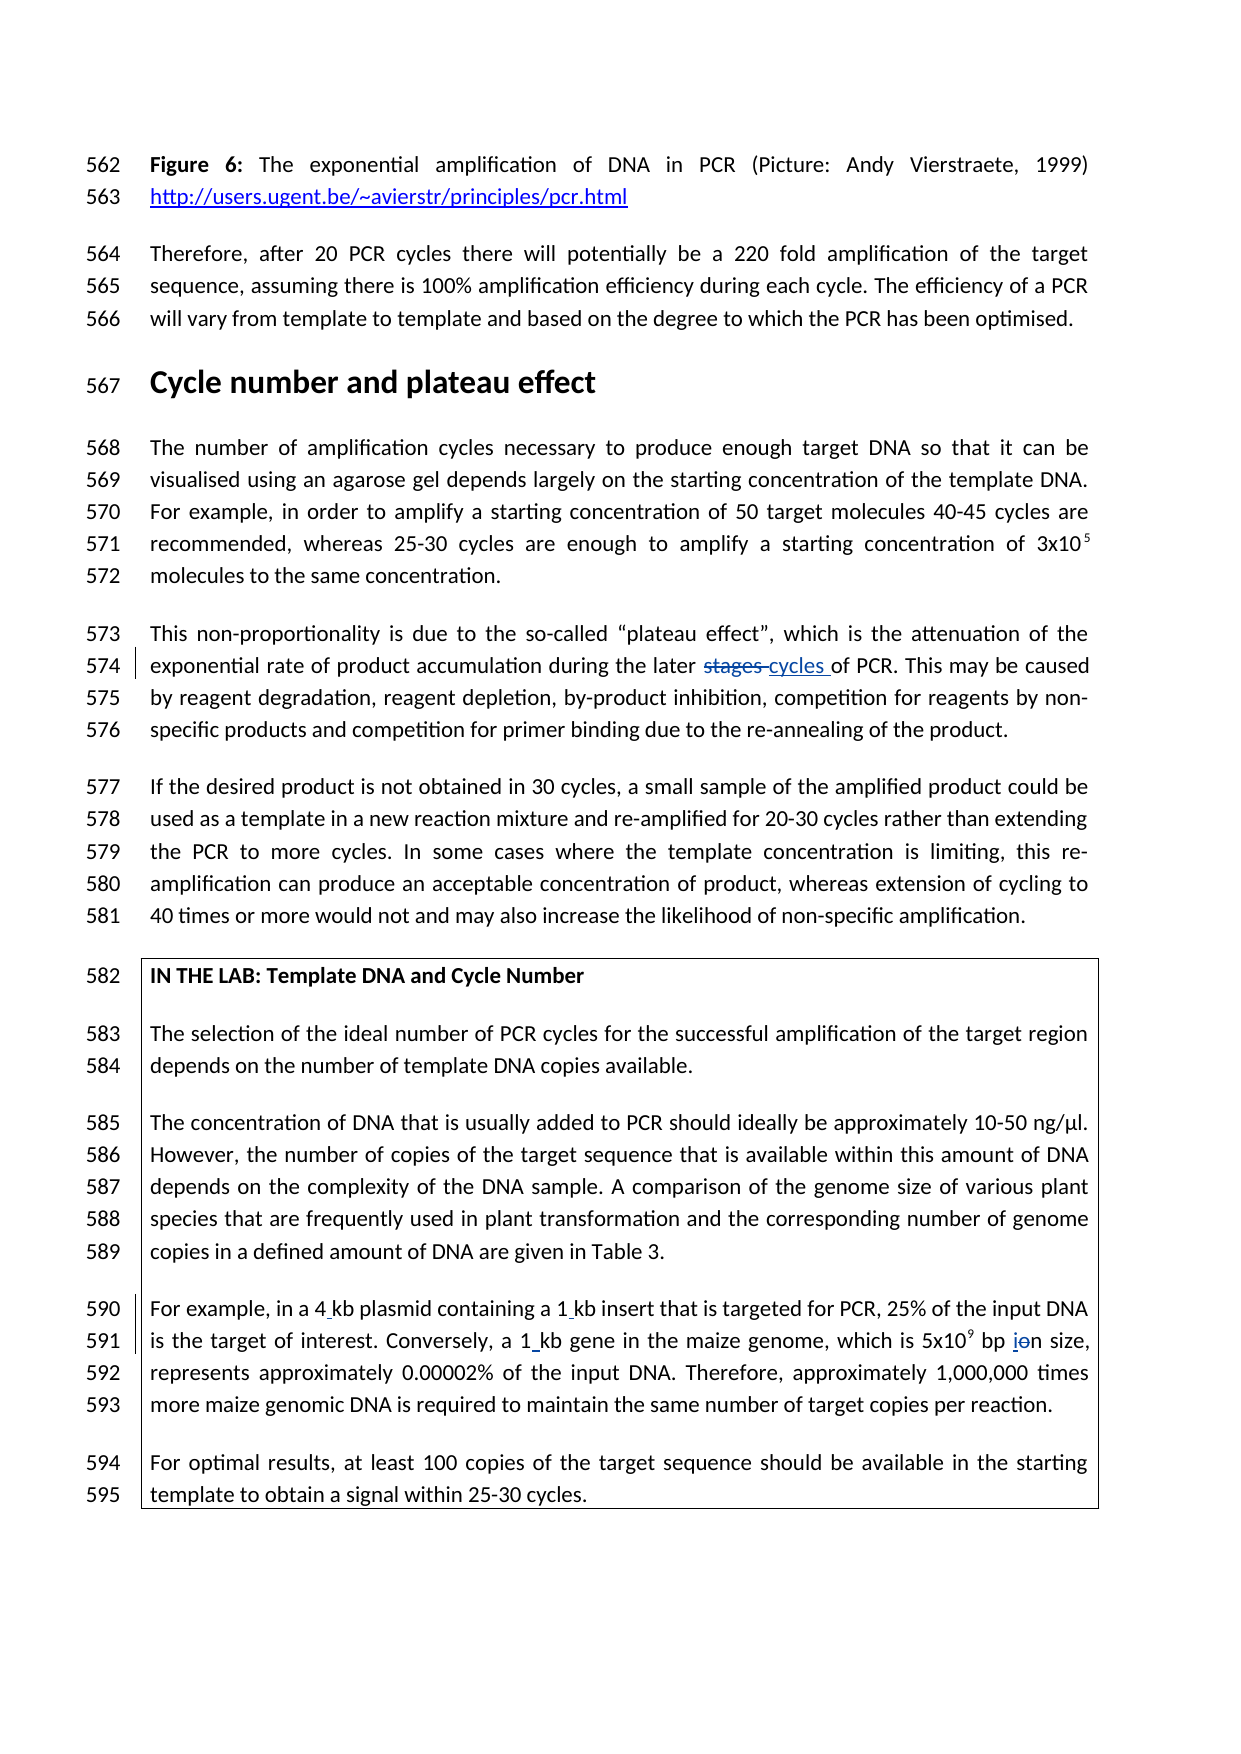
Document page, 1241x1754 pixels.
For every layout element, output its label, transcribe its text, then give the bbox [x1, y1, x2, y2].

text IN THE LAB: Template DNA and Cycle Number [142, 959, 1098, 989]
text Figure 6: The exponential amplification of DNA in PCR (Picture: Andy Vierstraete, 1999) http://users.ugent.be/~avierstr/principles/pcr.html [150, 150, 1090, 210]
text Cycle number and plateau effect [150, 361, 1090, 402]
text This non-proportionality is due to the so-called “plateau effect”, which is the attenuation of the exponential rate of product accumulation during the later of PCR. This may be caused by reagent degradation, reagent depletion, by-product inhibition, competition for reagents by non-specific products and competition for primer binding due to the re-annealing of the product. [150, 619, 1090, 743]
text The selection of the ideal number of PCR cycles for the successful amplification of the target region depends on the number of template DNA copies available. [142, 1016, 1098, 1079]
text The concentration of DNA that is usually added to PCR should ideally be approximately 10-50 ng/µl. However, the number of copies of the target sequence that is available within this amount of DNA depends on the complexity of the DNA sample. A comparison of the genome size of various plant species that are frequently used in plant transformation and the corresponding number of genome copies in a defined amount of DNA are given in Table 3. [142, 1105, 1098, 1265]
text For example, in a 4kb plasmid containing a 1kb insert that is targeted for PCR, 25% of the input DNA is the target of interest. Conversely, a 1kb gene in the maize genome, which is 5x109 bp n size, represents approximately 0.00002% of the input DNA. Therefore, approximately 1,000,000 times more maize genomic DNA is required to maintain the same number of target copies per reaction. [142, 1291, 1098, 1418]
text If the desired product is not obtained in 30 cycles, a small sample of the amplified product could be used as a template in a new reaction mixture and re-amplified for 20-30 cycles rather than extending the PCR to more cycles. In some cases where the template concentration is limiting, this re-amplification can produce an acceptable concentration of product, whereas extension of cycling to 40 times or more would not and may also increase the likelihood of non-specific amplification. [150, 772, 1090, 929]
text The number of amplification cycles necessary to produce enough target DNA so that it can be visualised using an agarose gel depends largely on the starting concentration of the template DNA. For example, in order to amplify a starting concentration of 50 target molecules 40-45 cycles are recommended, whereas 25-30 cycles are enough to amplify a starting concentration of 3x105 molecules to the same concentration. [150, 433, 1090, 589]
text For optimal results, at least 100 copies of the target sequence should be available in the starting template to obtain a signal within 25-30 cycles. [142, 1444, 1098, 1508]
text Therefore, after 20 PCR cycles there will potentially be a 220 fold amplification of the target sequence, assuming there is 100% amplification efficiency during each cycle. The efficiency of a PCR will vary from template to template and based on the degree to which the PCR has been optimised. [150, 239, 1090, 332]
